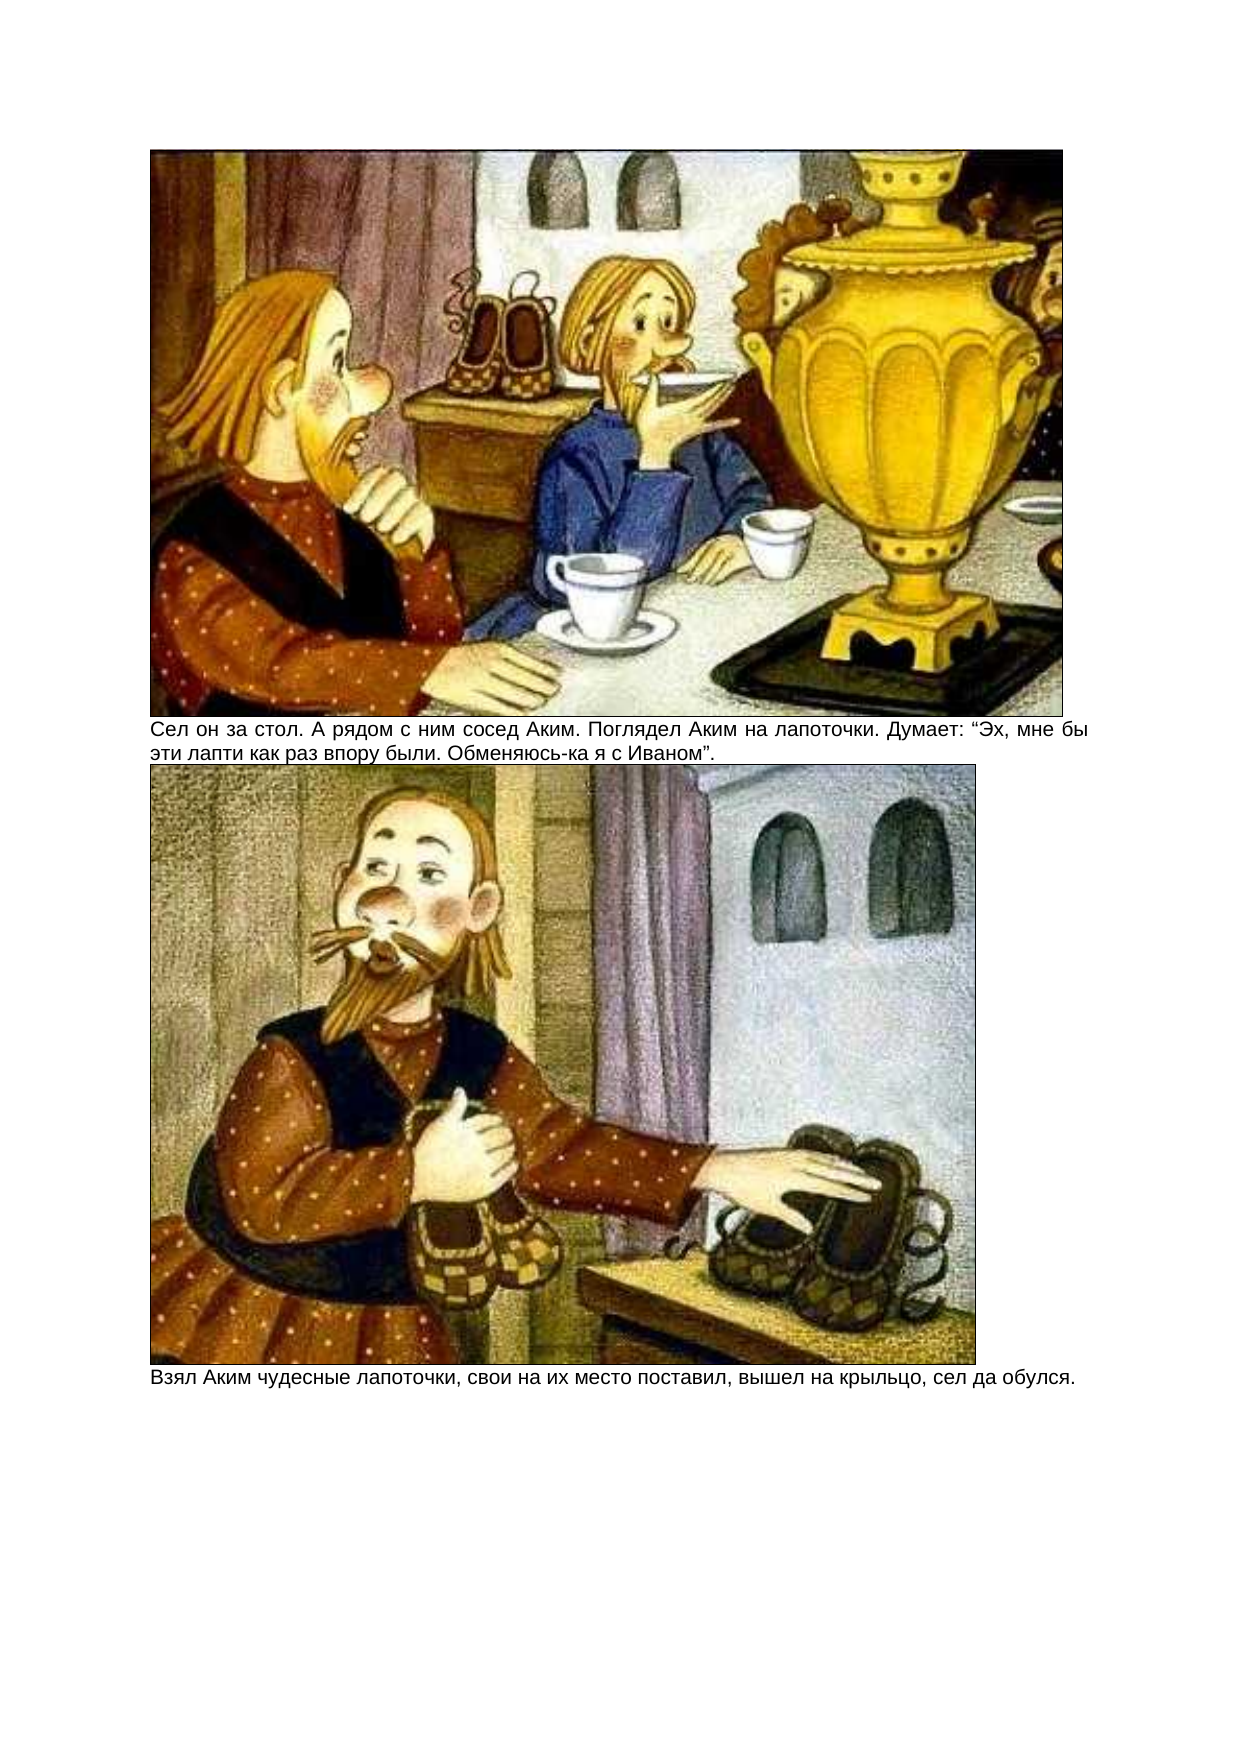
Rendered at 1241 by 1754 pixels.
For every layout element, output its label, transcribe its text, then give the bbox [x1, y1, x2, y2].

text Взял Аким чудесные лапоточки, свои на их место поставил, вышел на крыльцо, сел да обулся. [150, 1365, 1090, 1389]
picture [151, 765, 975, 1364]
text Сел он за стол. А рядом с ним сосед Аким. Поглядел Аким на лапоточки. Думает: “Эх, мне бы эти лапти как раз впору были. Обменяюсь-ка я с Иваном”. [150, 717, 1090, 765]
picture [151, 151, 1062, 716]
